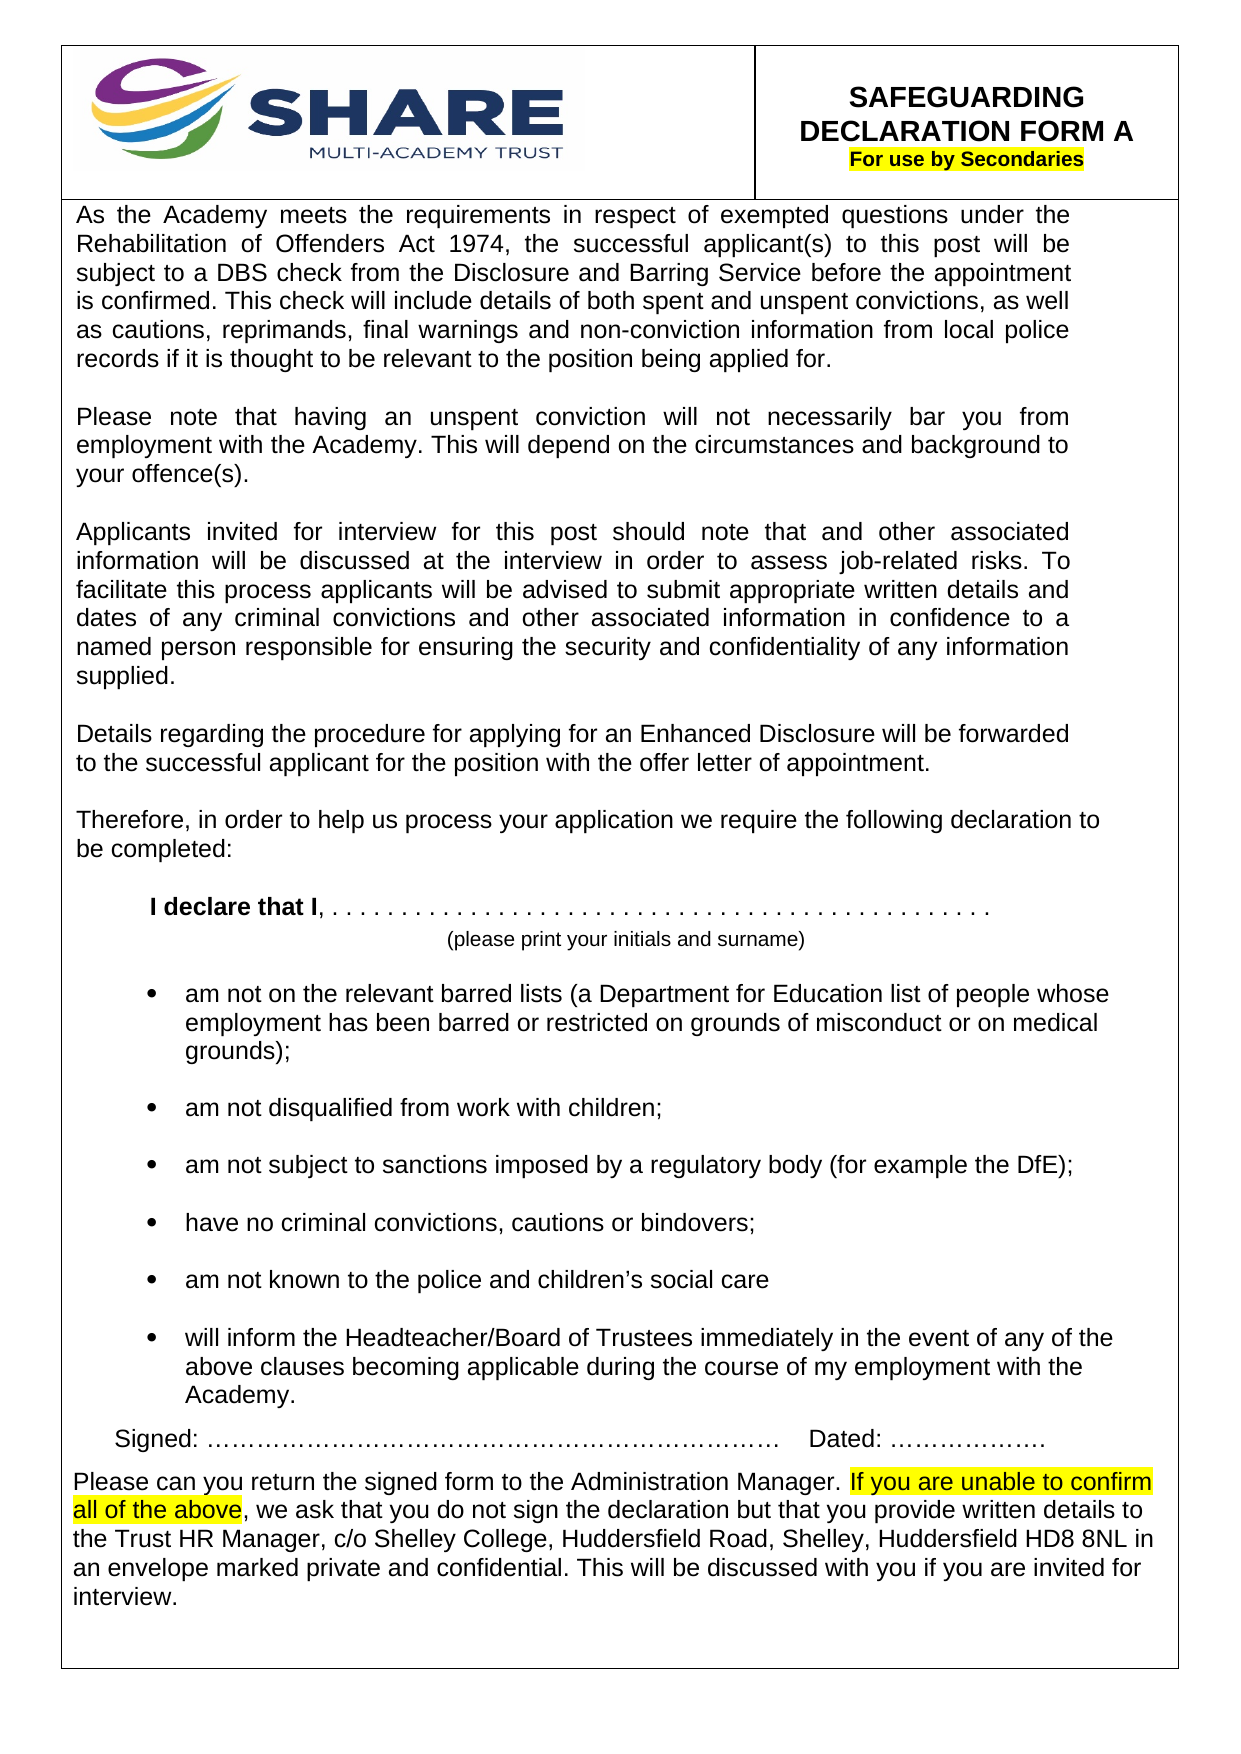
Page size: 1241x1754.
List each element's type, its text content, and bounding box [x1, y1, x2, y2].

table_header [62, 46, 754, 199]
table_cell As the Academy meets the requirements in respect of exempted questions under the Rehabilitation of Offenders Act 1974, the successful applicant(s) to this post will be subject to a DBS check from the Disclosure and Barring Service before the appointment is confirmed. This check will include details of both spent and unspent convictions, as well as cautions, reprimands, final warnings and non-conviction information from local police records if it is thought to be relevant to the position being applied for. Please note that having an unspent conviction will not necessarily bar you from employment with the Academy. This will depend on the circumstances and background to your offence(s). Applicants invited for interview for this post should note that and other associated information will be discussed at the interview in order to assess job-related risks. To facilitate this process applicants will be advised to submit appropriate written details and dates of any criminal convictions and other associated information in confidence to a named person responsible for ensuring the security and confidentiality of any information supplied. Details regarding the procedure for applying for an Enhanced Disclosure will be forwarded to the successful applicant for the position with the offer letter of appointment. Therefore, in order to help us process your application we require the following declaration to be completed: I declare that I, . . . . . . . . . . . . . . . . . . . . . . . . . . . . . . . . . . . . . . . . . . . . . . . . (please print your initials and surname) am not on the relevant barred lists (a Department for Education list of people whose employment has been barred or restricted on grounds of misconduct or on medical grounds); am not disqualified from work with children; am not subject to sanctions imposed by a regulatory body (for example the DfE); have no criminal convictions, cautions or bindovers; am not known to the police and children’s social care will inform the Headteacher/Board of Trustees immediately in the event of any of the above clauses becoming applicable during the course of my employment with the Academy. Signed: …………………………………………………………… Dated: ………………. Please can you return the signed form to the Administration Manager. If you are unable to confirm all of the above, we ask that you do not sign the declaration but that you provide written details to the Trust HR Manager, c/o Shelley College, Huddersfield Road, Shelley, Huddersfield HD8 8NL in an envelope marked private and confidential. This will be discussed with you if you are invited for interview. [62, 200, 1178, 1668]
table_header SAFEGUARDING DECLARATION FORM A For use by Secondaries [756, 46, 1178, 199]
picture [72, 46, 586, 171]
